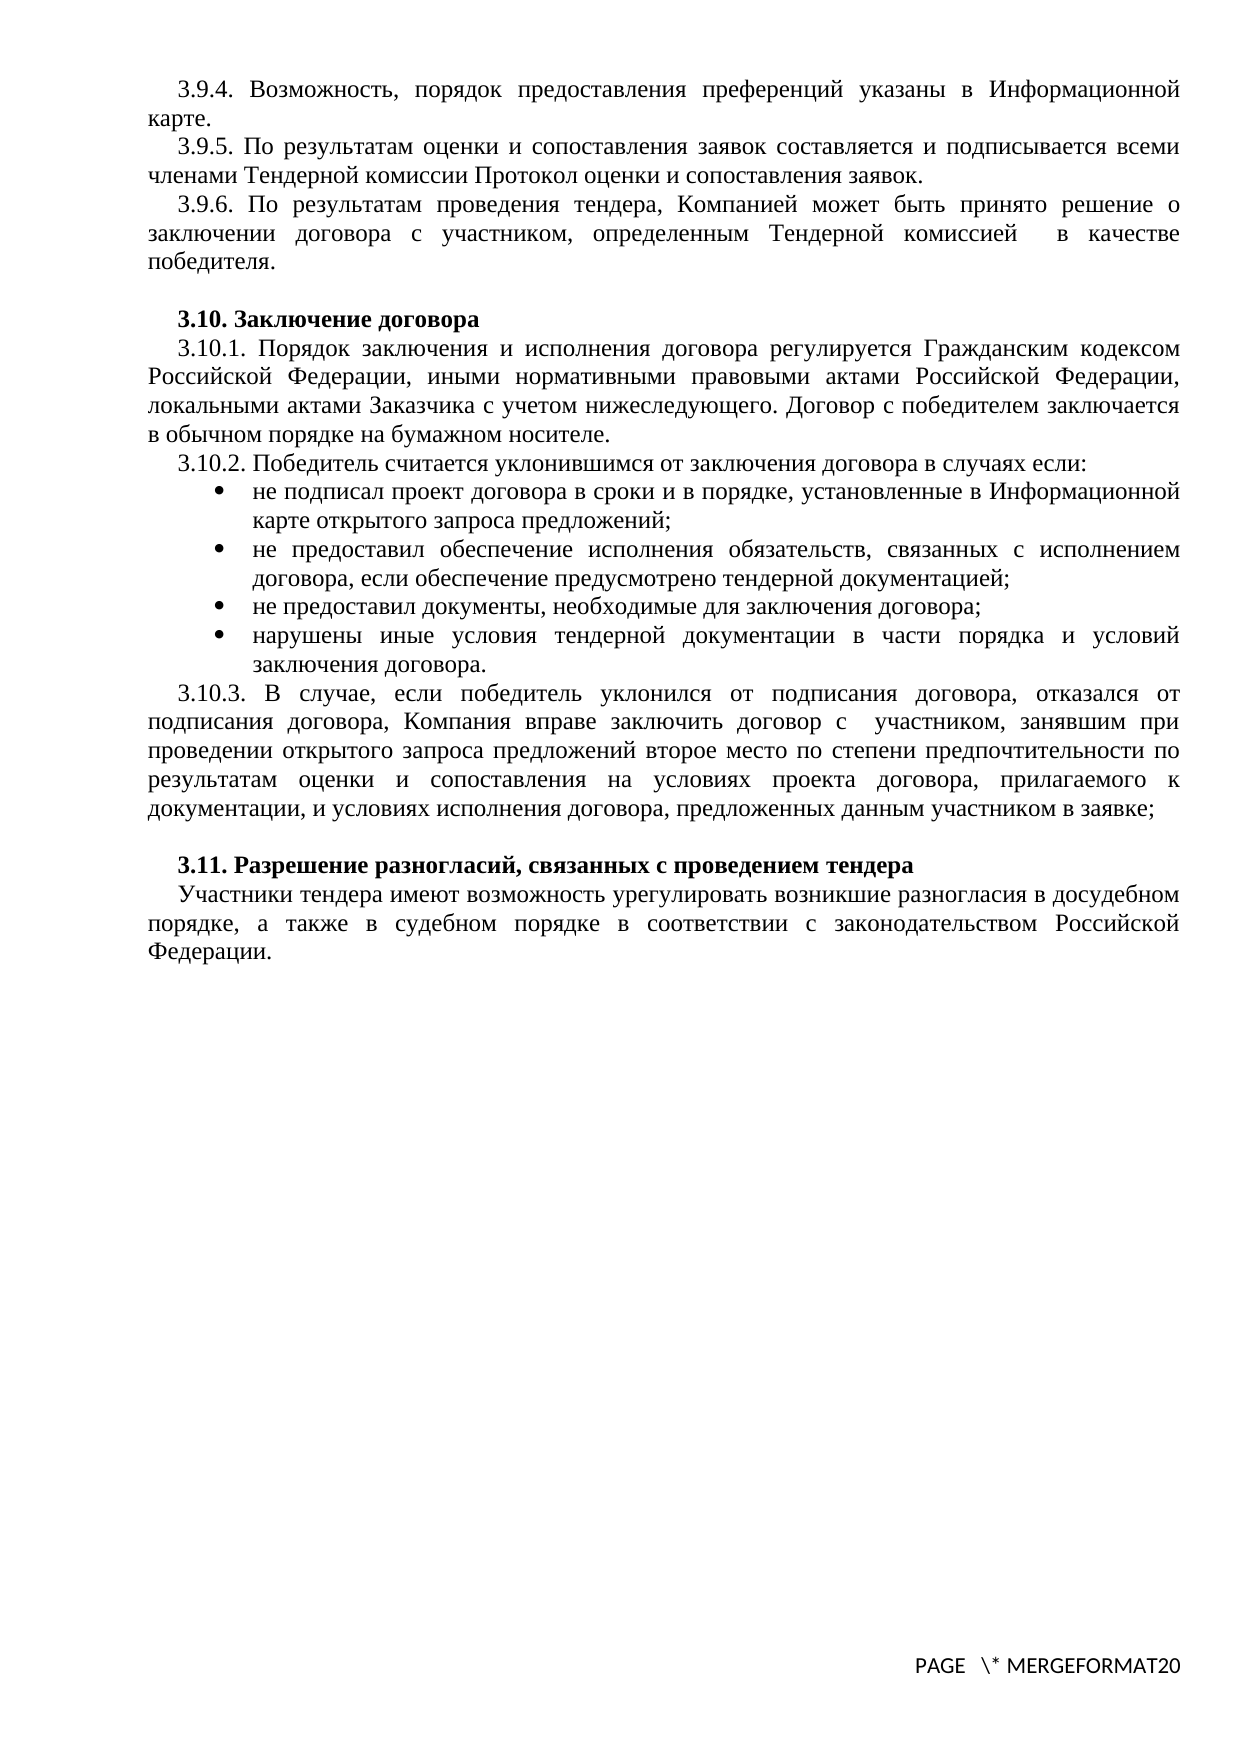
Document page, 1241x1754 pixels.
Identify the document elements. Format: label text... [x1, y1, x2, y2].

text 3.10. Заключение договора [148, 304, 1181, 333]
list нарушены иные условия тендерной документации в части порядка и условий заключения договора. [215, 620, 1181, 678]
text 3.9.6. По результатам проведения тендера, Компанией может быть принято решение о заключении договора с участником, определенным Тендерной комиссией в качестве победителя. [148, 189, 1181, 275]
text 3.9.5. По результатам оценки и сопоставления заявок составляется и подписывается всеми членами Тендерной комиссии Протокол оценки и сопоставления заявок. [148, 131, 1181, 189]
list не предоставил обеспечение исполнения обязательств, связанных с исполнением договора, если обеспечение предусмотрено тендерной документацией; [215, 534, 1181, 591]
text 3.11. Разрешение разногласий, связанных с проведением тендера [148, 850, 1181, 879]
text 3.10.3. В случае, если победитель уклонился от подписания договора, отказался от подписания договора, Компания вправе заключить договор с участником, занявшим при проведении открытого запроса предложений второе место по степени предпочтительности по результатам оценки и сопоставления на условиях проекта договора, прилагаемого к документации, и условиях исполнения договора, предложенных данным участником в заявке; [148, 678, 1181, 821]
text 3.10.2. Победитель считается уклонившимся от заключения договора в случаях если: [148, 448, 1181, 476]
text 3.10.1. Порядок заключения и исполнения договора регулируется Гражданским кодексом Российской Федерации, иными нормативными правовыми актами Российской Федерации, локальными актами Заказчика с учетом нижеследующего. Договор с победителем заключается в обычном порядке на бумажном носителе. [148, 333, 1181, 448]
list не предоставил документы, необходимые для заключения договора; [215, 591, 1181, 620]
text Участники тендера имеют возможность урегулировать возникшие разногласия в досудебном порядке, а также в судебном порядке в соответствии с законодательством Российской Федерации. [148, 879, 1181, 965]
list не подписал проект договора в сроки и в порядке, установленные в Информационной карте открытого запроса предложений; [215, 476, 1181, 534]
text 3.9.4. Возможность, порядок предоставления преференций указаны в Информационной карте. [148, 74, 1181, 131]
